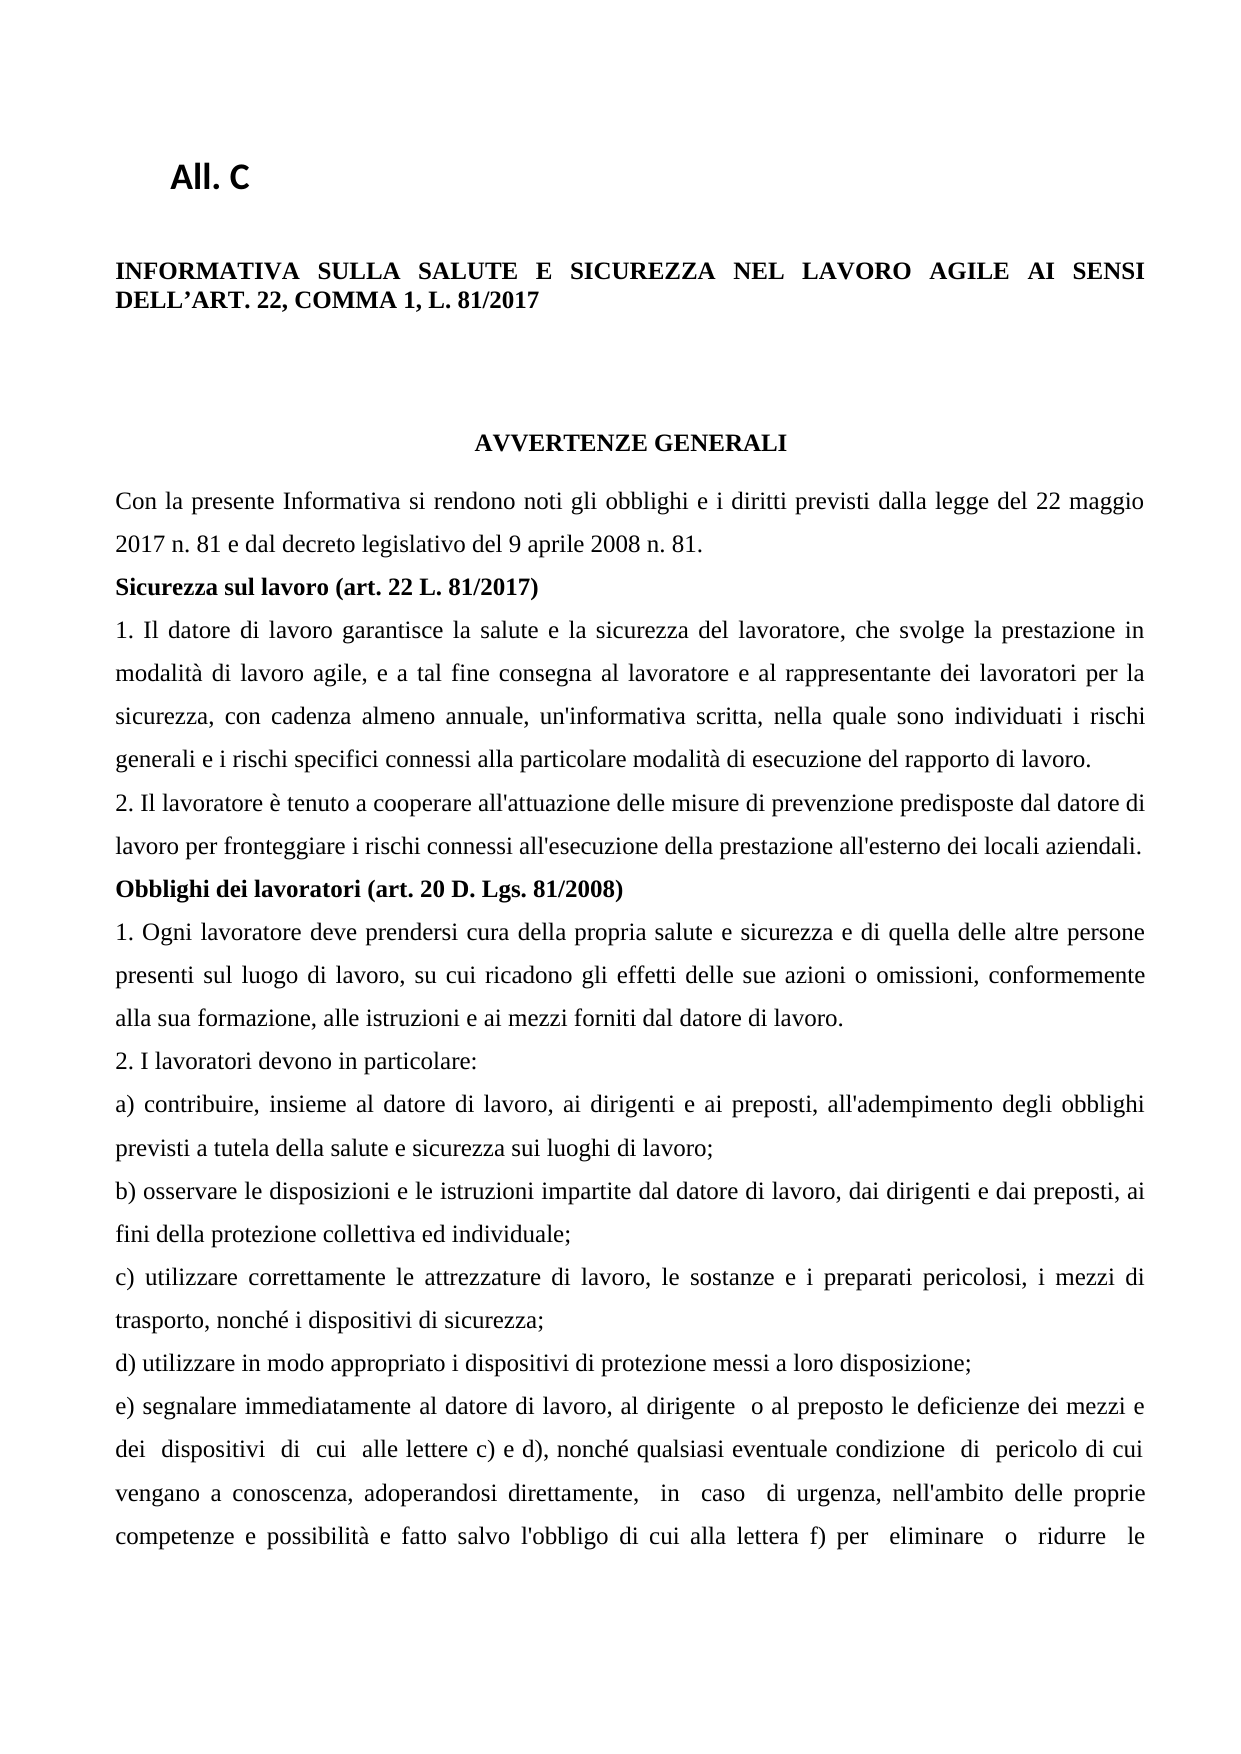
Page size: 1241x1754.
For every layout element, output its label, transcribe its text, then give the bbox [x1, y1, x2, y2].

text 2. I lavoratori devono in particolare: [115, 1046, 1146, 1075]
subtitle All. C [170, 153, 1146, 199]
text a) contribuire, insieme al datore di lavoro, ai dirigenti e ai preposti, all'adempimento degli obblighi previsti a tutela della salute e sicurezza sui luoghi di lavoro; [115, 1089, 1146, 1161]
text AVVERTENZE GENERALI [115, 428, 1146, 457]
text 2. Il lavoratore è tenuto a cooperare all'attuazione delle misure di prevenzione predisposte dal datore di lavoro per fronteggiare i rischi connessi all'esecuzione della prestazione all'esterno dei locali aziendali. [115, 788, 1146, 859]
text 1. Ogni lavoratore deve prendersi cura della propria salute e sicurezza e di quella delle altre persone presenti sul luogo di lavoro, su cui ricadono gli effetti delle sue azioni o omissioni, conformemente alla sua formazione, alle istruzioni e ai mezzi forniti dal datore di lavoro. [115, 917, 1146, 1032]
text b) osservare le disposizioni e le istruzioni impartite dal datore di lavoro, dai dirigenti e dai preposti, ai fini della protezione collettiva ed individuale; [115, 1176, 1146, 1248]
text 1. Il datore di lavoro garantisce la salute e la sicurezza del lavoratore, che svolge la prestazione in modalità di lavoro agile, e a tal fine consegna al lavoratore e al rappresentante dei lavoratori per la sicurezza, con cadenza almeno annuale, un'informativa scritta, nella quale sono individuati i rischi generali e i rischi specifici connessi alla particolare modalità di esecuzione del rapporto di lavoro. [115, 615, 1146, 773]
text Con la presente Informativa si rendono noti gli obblighi e i diritti previsti dalla legge del 22 maggio 2017 n. 81 e dal decreto legislativo del 9 aprile 2008 n. 81. [115, 486, 1146, 558]
text Sicurezza sul lavoro (art. 22 L. 81/2017) [115, 572, 1146, 601]
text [115, 1391, 1146, 1549]
text c) utilizzare correttamente le attrezzature di lavoro, le sostanze e i preparati pericolosi, i mezzi di trasporto, nonché i dispositivi di sicurezza; [115, 1262, 1146, 1334]
text INFORMATIVA SULLA SALUTE E SICUREZZA NEL LAVORO AGILE AI SENSI DELL’ART. 22, COMMA 1, L. 81/2017 [115, 256, 1146, 314]
text Obblighi dei lavoratori (art. 20 D. Lgs. 81/2008) [115, 874, 1146, 903]
text d) utilizzare in modo appropriato i dispositivi di protezione messi a loro disposizione; [115, 1348, 1146, 1377]
